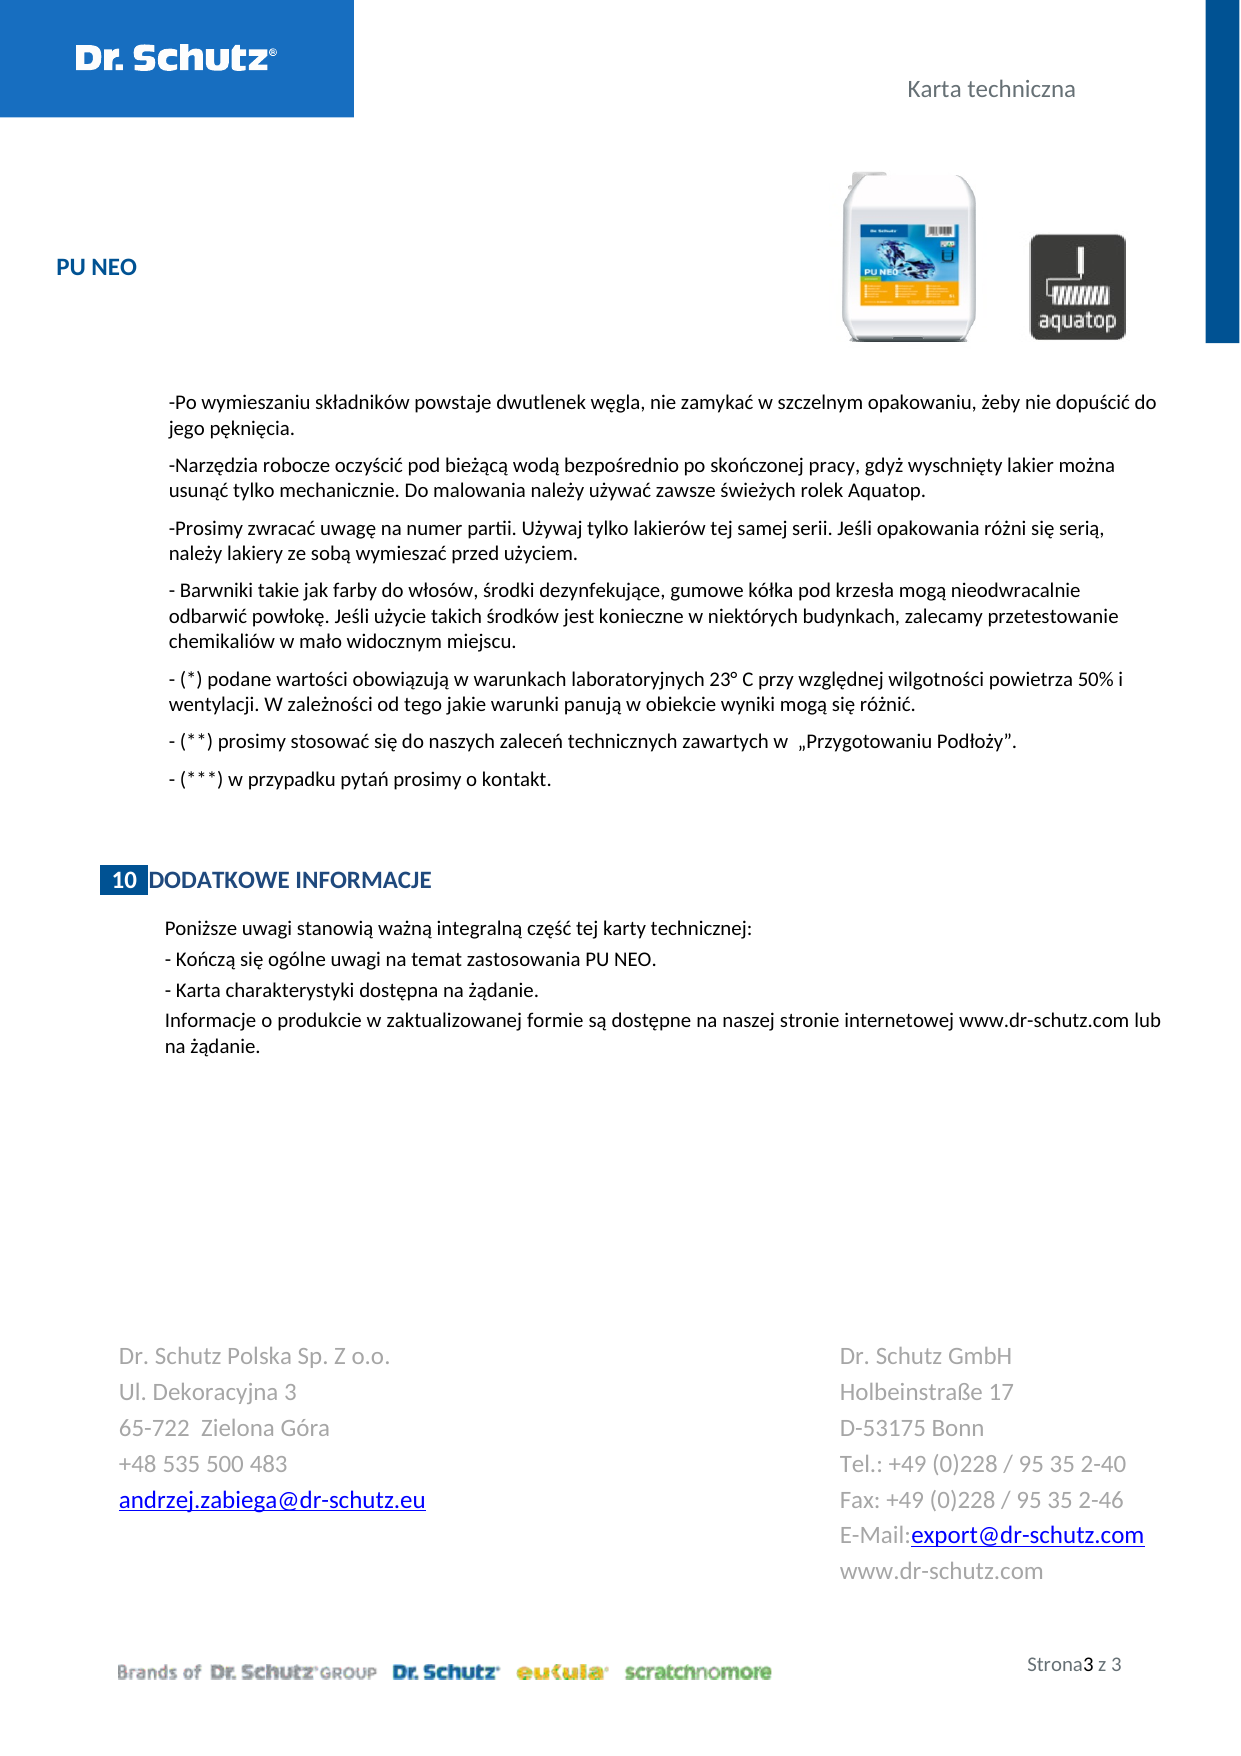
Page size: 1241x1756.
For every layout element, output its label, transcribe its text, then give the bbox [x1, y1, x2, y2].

subtitle +48 535 500 483 Tel.: +49 (0)228 / 95 35 2-40 [89, 1448, 1163, 1478]
picture [829, 170, 1140, 354]
text - Barwniki takie jak farby do włosów, środki dezynfekujące, gumowe kółka pod krzesła mogą nieodwracalnie odbarwić powłokę. Jeśli użycie takich środków jest konieczne w niektórych budynkach, zalecamy przetestowanie chemikaliów w mało widocznym miejscu. [168, 578, 1163, 654]
text - (**) prosimy stosować się do naszych zaleceń technicznych zawartych w „Przygotowaniu Podłoży”. [168, 728, 1163, 754]
picture [118, 1664, 772, 1680]
text - (***) w przypadku pytań prosimy o kontakt. [168, 766, 1163, 791]
subtitle www.dr-schutz.com [89, 1555, 1163, 1586]
subtitle andrzej.zabiega@dr-schutz.eu Fax: +49 (0)228 / 95 35 2-46 [89, 1484, 1163, 1514]
subtitle E-Mail:export@dr-schutz.com [89, 1519, 1163, 1550]
subtitle Ul. Dekoracyjna 3 Holbeinstraße 17 [89, 1376, 1163, 1407]
text -Narzędzia robocze oczyścić pod bieżącą wodą bezpośrednio po skończonej pracy, gdyż wyschnięty lakier można usunąć tylko mechanicznie. Do malowania należy używać zawsze świeżych rolek Aquatop. [168, 452, 1163, 503]
subtitle Informacje o produkcie w zaktualizowanej formie są dostępne na naszej stronie internetowej www.dr-schutz.com lub na żądanie. [164, 1008, 1163, 1058]
subtitle Dr. Schutz Polska Sp. Z o.o. Dr. Schutz GmbH [89, 1340, 1163, 1371]
text -Po wymieszaniu składników powstaje dwutlenek węgla, nie zamykać w szczelnym opakowaniu, żeby nie dopuścić do jego pęknięcia. [168, 389, 1163, 440]
subtitle 65-722 Zielona Góra D-53175 Bonn [89, 1412, 1163, 1443]
text -Prosimy zwracać uwagę na numer partii. Używaj tylko lakierów tej samej serii. Jeśli opakowania różni się serią, należy lakiery ze sobą wymieszać przed użyciem. [168, 515, 1163, 566]
subtitle - Kończą się ogólne uwagi na temat zastosowania PU NEO. [92, 946, 1163, 972]
subtitle Poniższe uwagi stanowią ważną integralną część tej karty technicznej: [164, 916, 1163, 941]
subtitle 10 DODATKOWE INFORMACJE [100, 864, 1163, 895]
subtitle - Karta charakterystyki dostępna na żądanie. [92, 977, 1163, 1002]
text - (*) podane wartości obowiązują w warunkach laboratoryjnych 23° C przy względnej wilgotności powietrza 50% i wentylacji. W zależności od tego jakie warunki panują w obiekcie wyniki mogą się różnić. [168, 666, 1163, 717]
